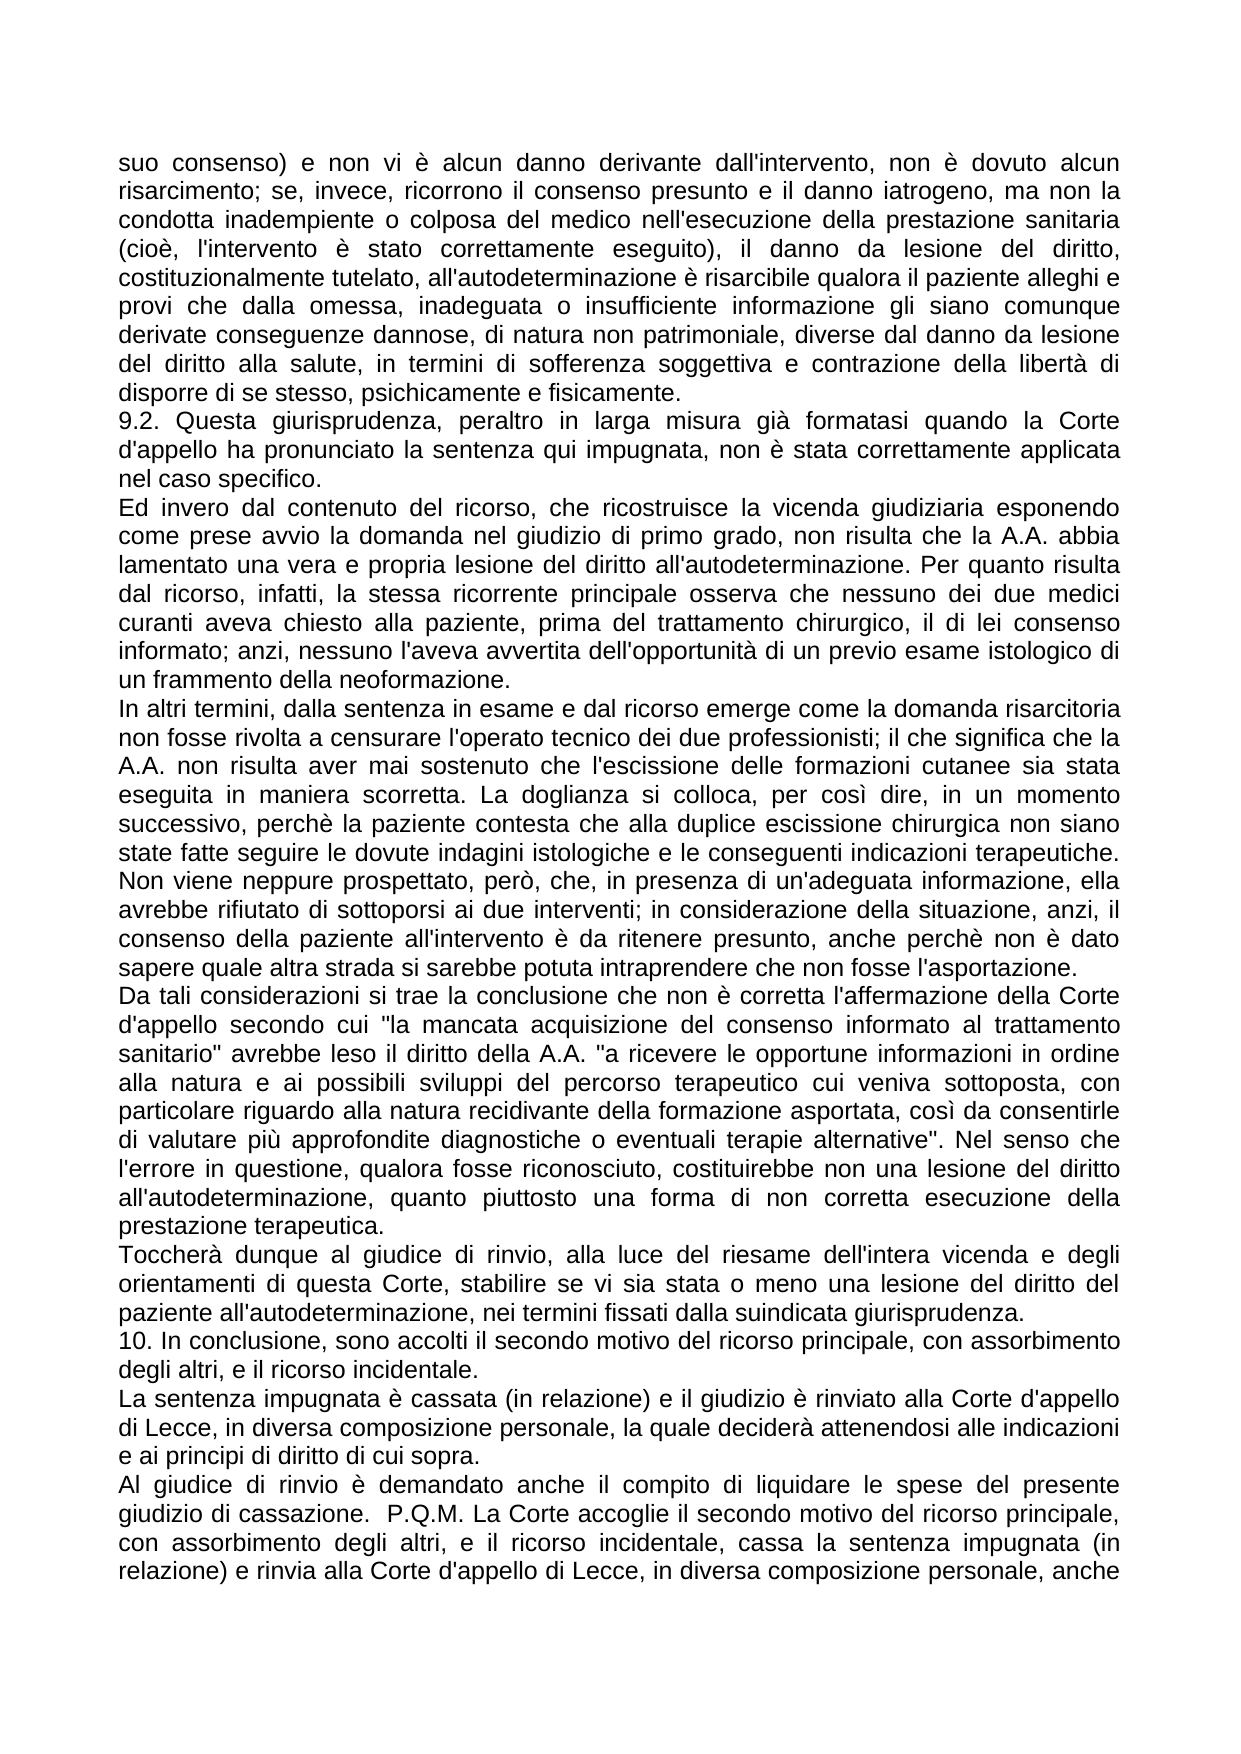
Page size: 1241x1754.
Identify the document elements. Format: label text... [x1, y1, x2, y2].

text Ed invero dal contenuto del ricorso, che ricostruisce la vicenda giudiziaria esponendo come prese avvio la domanda nel giudizio di primo grado, non risulta che la A.A. abbia lamentato una vera e propria lesione del diritto all'autodeterminazione. Per quanto risulta dal ricorso, infatti, la stessa ricorrente principale osserva che nessuno dei due medici curanti aveva chiesto alla paziente, prima del trattamento chirurgico, il di lei consenso informato; anzi, nessuno l'aveva avvertita dell'opportunità di un previo esame istologico di un frammento della neoformazione. [118, 493, 1122, 694]
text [118, 148, 1122, 406]
text Da tali considerazioni si trae la conclusione che non è corretta l'affermazione della Corte d'appello secondo cui "la mancata acquisizione del consenso informato al trattamento sanitario" avrebbe leso il diritto della A.A. "a ricevere le opportune informazioni in ordine alla natura e ai possibili sviluppi del percorso terapeutico cui veniva sottoposta, con particolare riguardo alla natura recidivante della formazione asportata, così da consentirle di valutare più approfondite diagnostiche o eventuali terapie alternative". Nel senso che l'errore in questione, qualora fosse riconosciuto, costituirebbe non una lesione del diritto all'autodeterminazione, quanto piuttosto una forma di non corretta esecuzione della prestazione terapeutica. [118, 981, 1122, 1240]
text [118, 1470, 1122, 1585]
text 10. In conclusione, sono accolti il secondo motivo del ricorso principale, con assorbimento degli altri, e il ricorso incidentale. [118, 1326, 1122, 1384]
text 9.2. Questa giurisprudenza, peraltro in larga misura già formatasi quando la Corte d'appello ha pronunciato la sentenza qui impugnata, non è stata correttamente applicata nel caso specifico. [118, 406, 1122, 493]
text La sentenza impugnata è cassata (in relazione) e il giudizio è rinviato alla Corte d'appello di Lecce, in diversa composizione personale, la quale deciderà attenendosi alle indicazioni e ai principi di diritto di cui sopra. [118, 1384, 1122, 1470]
text In altri termini, dalla sentenza in esame e dal ricorso emerge come la domanda risarcitoria non fosse rivolta a censurare l'operato tecnico dei due professionisti; il che significa che la A.A. non risulta aver mai sostenuto che l'escissione delle formazioni cutanee sia stata eseguita in maniera scorretta. La doglianza si colloca, per così dire, in un momento successivo, perchè la paziente contesta che alla duplice escissione chirurgica non siano state fatte seguire le dovute indagini istologiche e le conseguenti indicazioni terapeutiche. Non viene neppure prospettato, però, che, in presenza di un'adeguata informazione, ella avrebbe rifiutato di sottoporsi ai due interventi; in considerazione della situazione, anzi, il consenso della paziente all'intervento è da ritenere presunto, anche perchè non è dato sapere quale altra strada si sarebbe potuta intraprendere che non fosse l'asportazione. [118, 694, 1122, 981]
text Toccherà dunque al giudice di rinvio, alla luce del riesame dell'intera vicenda e degli orientamenti di questa Corte, stabilire se vi sia stata o meno una lesione del diritto del paziente all'autodeterminazione, nei termini fissati dalla suindicata giurisprudenza. [118, 1240, 1122, 1326]
